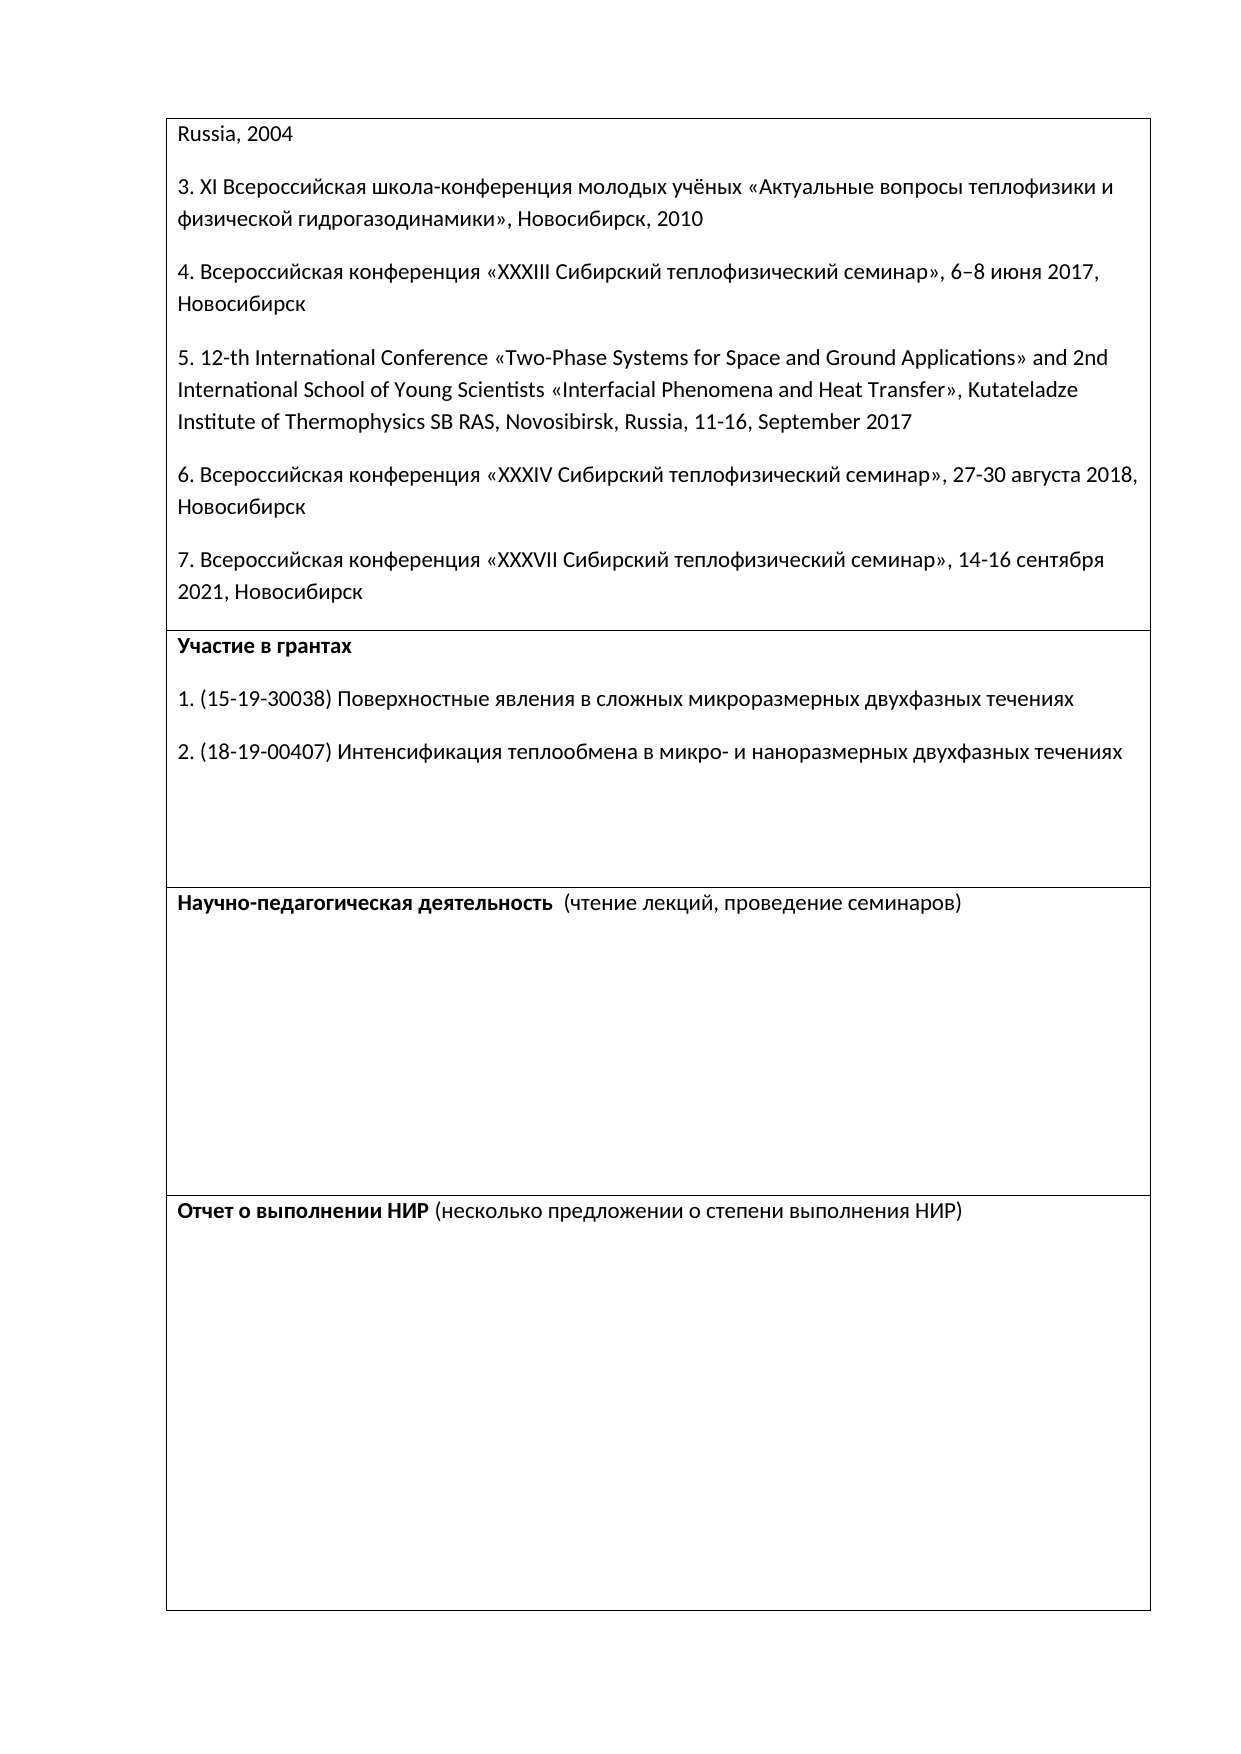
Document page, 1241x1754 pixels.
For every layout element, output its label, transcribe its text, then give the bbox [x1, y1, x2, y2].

table_cell Научно-педагогическая деятельность (чтение лекций, проведение семинаров) [167, 888, 1150, 1195]
table_cell Отчет о выполнении НИР (несколько предложении о степени выполнения НИР) [167, 1196, 1150, 1610]
table_cell Участие в грантах 1. (15-19-30038) Поверхностные явления в сложных микроразмерных двухфазных течениях 2. (18-19-00407) Интенсификация теплообмена в микро- и наноразмерных двухфазных течениях [167, 631, 1150, 887]
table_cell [167, 119, 1150, 630]
